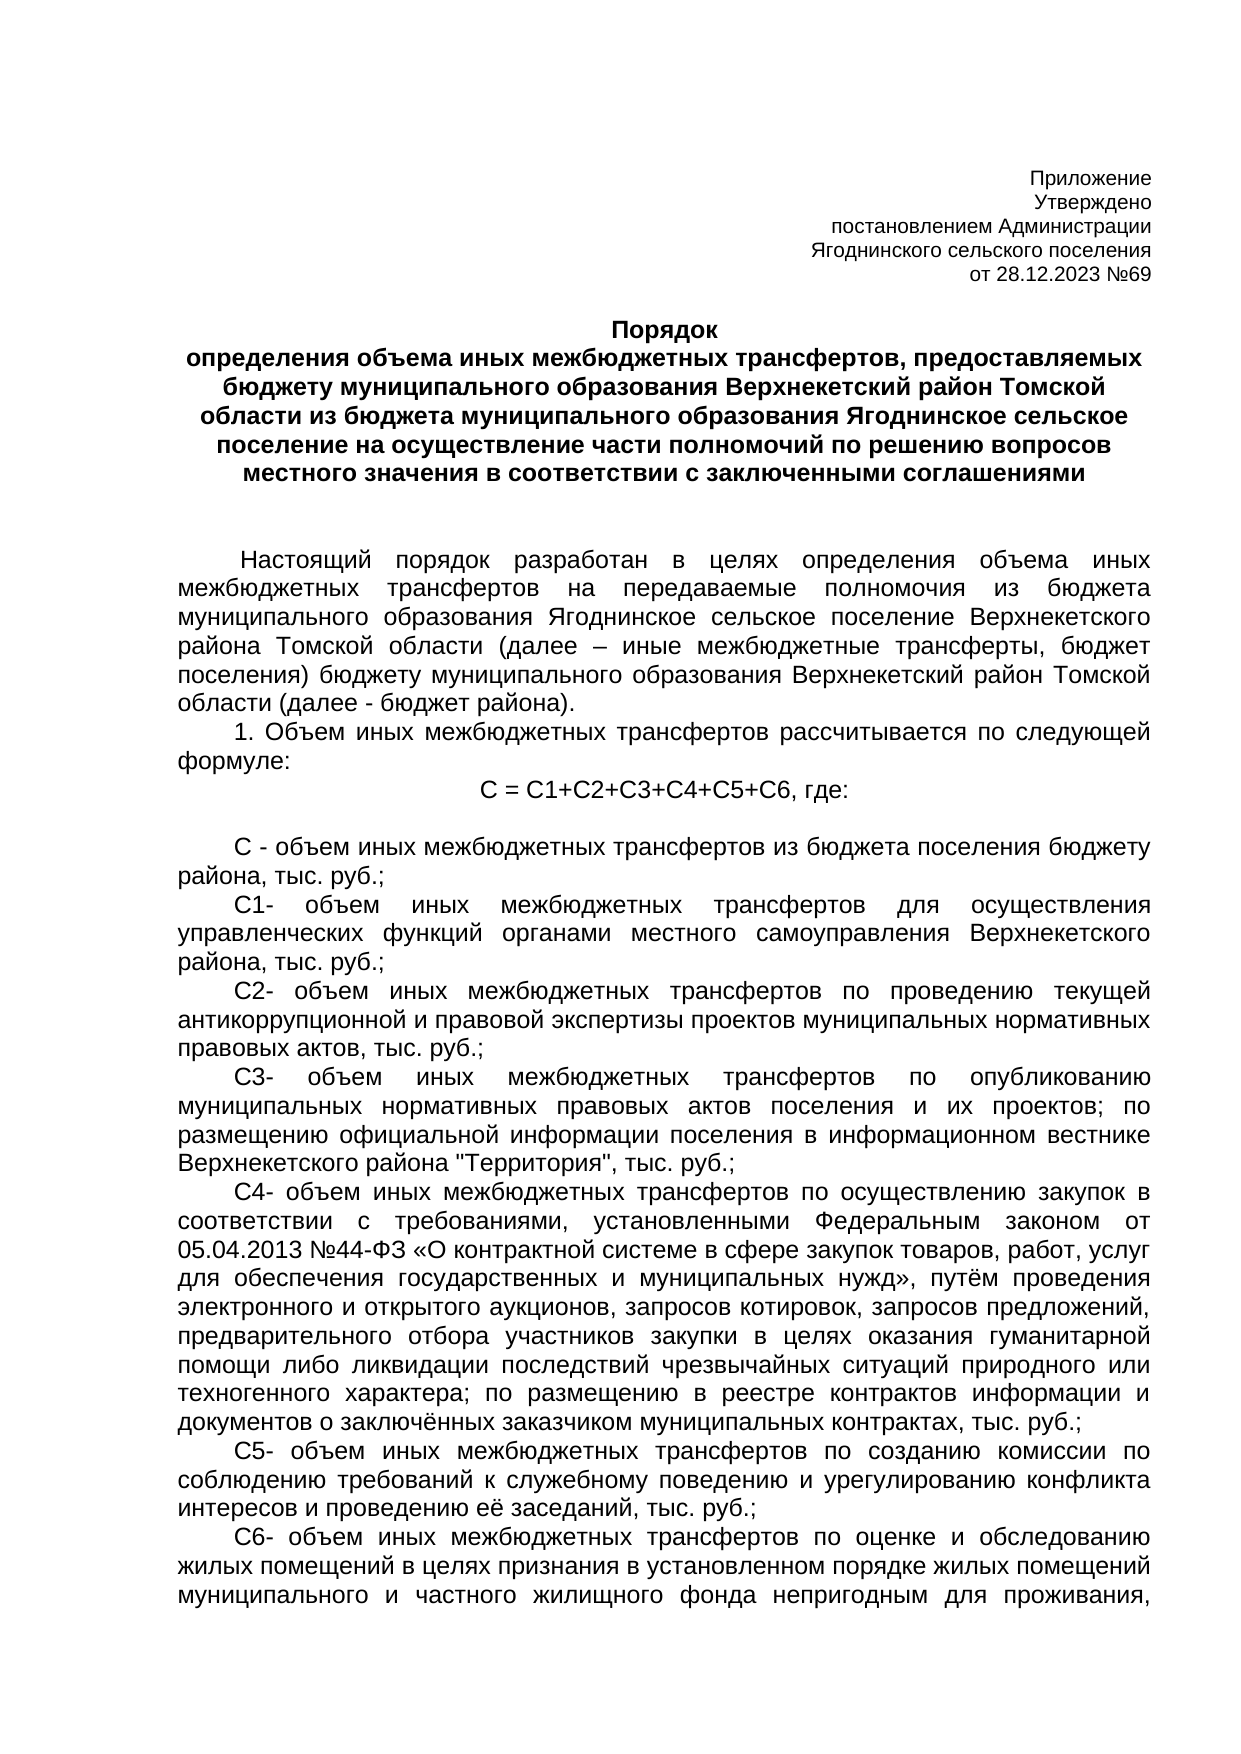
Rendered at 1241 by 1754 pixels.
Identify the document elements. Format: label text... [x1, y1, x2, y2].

text Ягоднинского сельского поселения [177, 238, 1152, 262]
text от 28.12.2023 №69 [177, 262, 1152, 286]
text С2- объем иных межбюджетных трансфертов по проведению текущей антикоррупционной и правовой экспертизы проектов муниципальных нормативных правовых актов, тыс. руб.; [177, 976, 1152, 1062]
text С1- объем иных межбюджетных трансфертов для осуществления управленческих функций органами местного самоуправления Верхнекетского района, тыс. руб.; [177, 889, 1152, 976]
text С3- объем иных межбюджетных трансфертов по опубликованию муниципальных нормативных правовых актов поселения и их проектов; по размещению официальной информации поселения в информационном вестнике Верхнекетского района "Территория", тыс. руб.; [177, 1062, 1152, 1177]
text С5- объем иных межбюджетных трансфертов по созданию комиссии по соблюдению требований к служебному поведению и урегулированию конфликта интересов и проведению её заседаний, тыс. руб.; [177, 1436, 1152, 1522]
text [177, 1522, 1152, 1608]
text C - объем иных межбюджетных трансфертов из бюджета поселения бюджету района, тыс. руб.; [177, 832, 1152, 889]
text определения объема иных межбюджетных трансфертов, предоставляемых бюджету муниципального образования Верхнекетский район Томской области из бюджета муниципального образования Ягоднинское сельское поселение на осуществление части полномочий по решению вопросов местного значения в соответствии с заключенными соглашениями [177, 343, 1152, 487]
text Настоящий порядок разработан в целях определения объема иных межбюджетных трансфертов на передаваемые полномочия из бюджета муниципального образования Ягоднинское сельское поселение Верхнекетского района Томской области (далее – иные межбюджетные трансферты, бюджет поселения) бюджету муниципального образования Верхнекетский район Томской области (далее - бюджет района). [177, 544, 1152, 717]
text Приложение [177, 166, 1152, 190]
text 1. Объем иных межбюджетных трансфертов рассчитывается по следующей формуле: [177, 717, 1152, 774]
text C = С1+С2+С3+С4+С5+С6, где: [177, 774, 1152, 803]
text Утверждено [177, 190, 1152, 214]
text Порядок [177, 314, 1152, 343]
text С4- объем иных межбюджетных трансфертов по осуществлению закупок в соответствии с требованиями, установленными Федеральным законом от 05.04.2013 №44-ФЗ «О контрактной системе в сфере закупок товаров, работ, услуг для обеспечения государственных и муниципальных нужд», путём проведения электронного и открытого аукционов, запросов котировок, запросов предложений, предварительного отбора участников закупки в целях оказания гуманитарной помощи либо ликвидации последствий чрезвычайных ситуаций природного или техногенного характера; по размещению в реестре контрактов информации и документов о заключённых заказчиком муниципальных контрактах, тыс. руб.; [177, 1177, 1152, 1436]
text постановлением Администрации [177, 214, 1152, 238]
